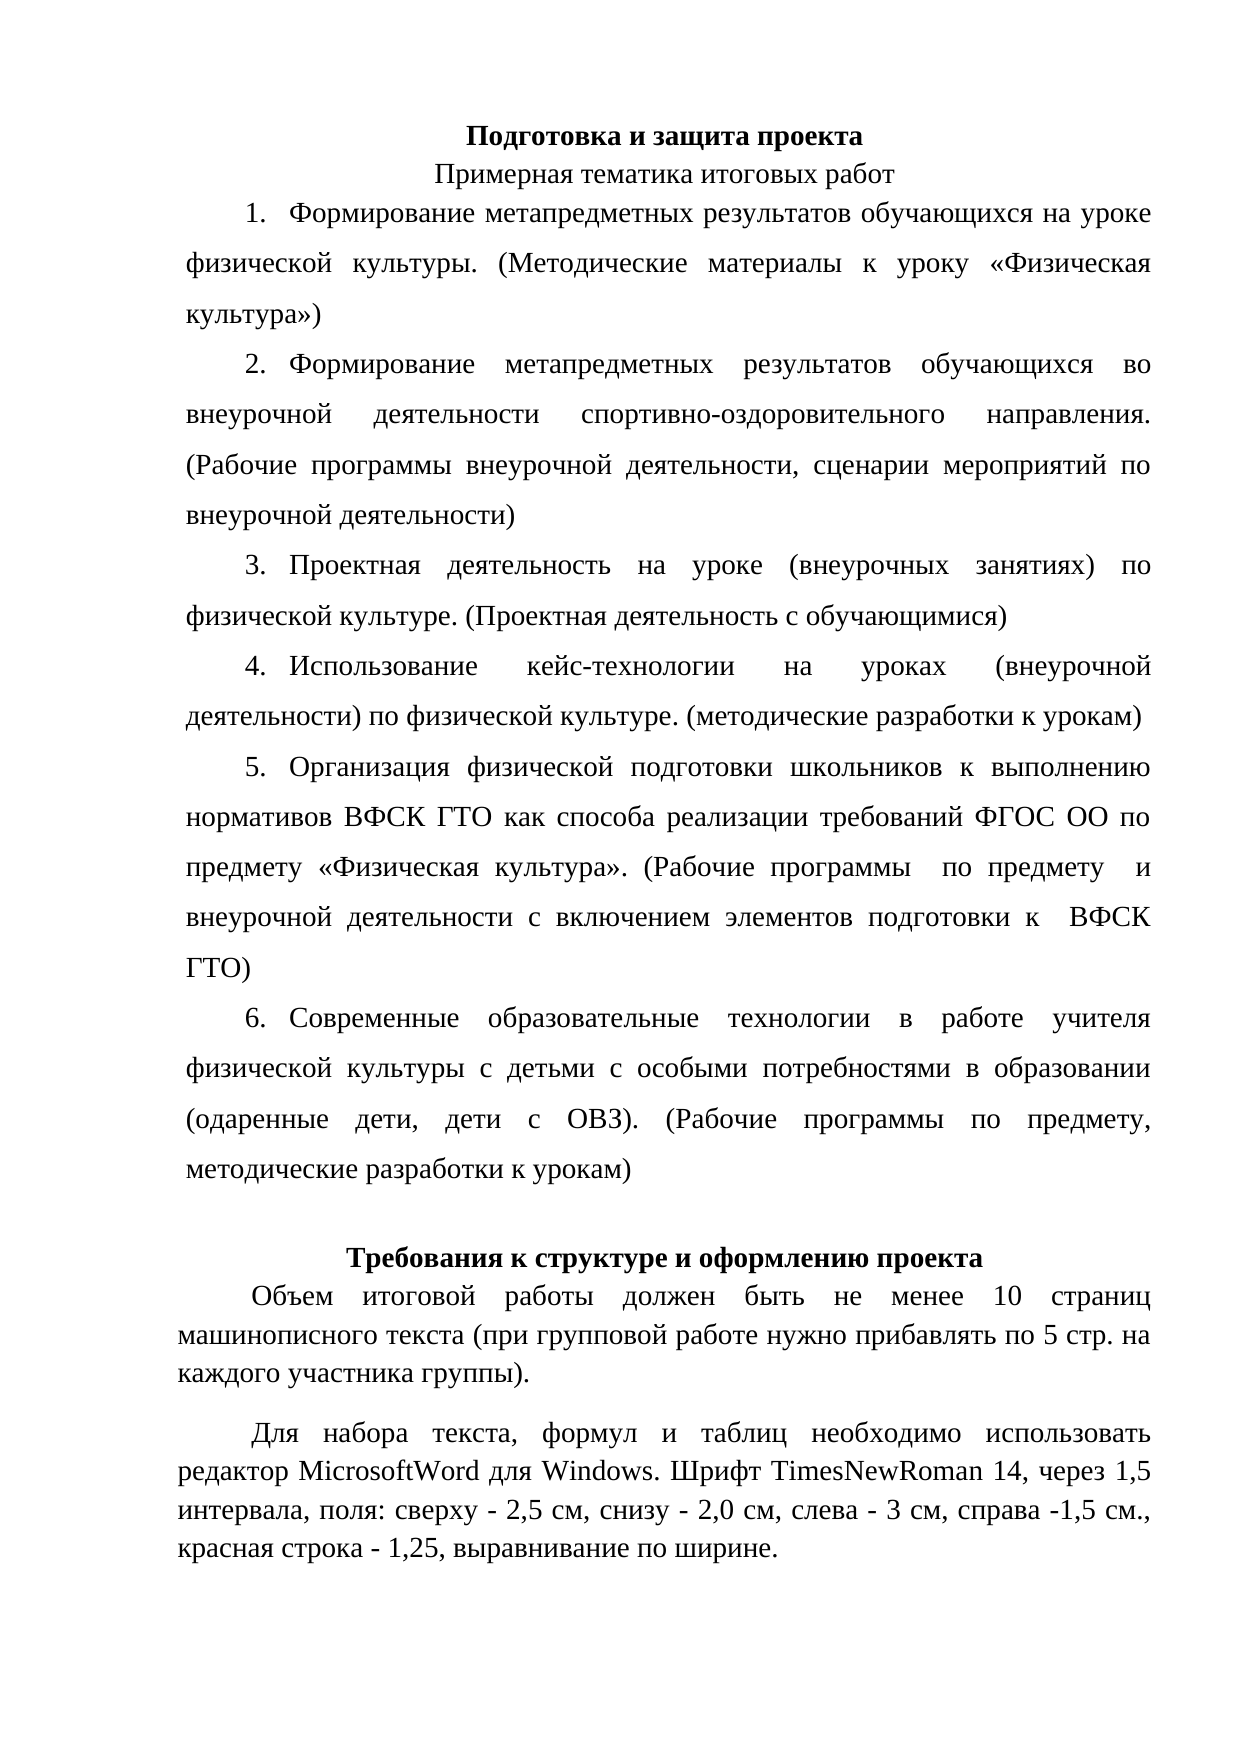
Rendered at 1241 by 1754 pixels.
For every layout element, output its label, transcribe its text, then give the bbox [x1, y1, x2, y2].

list Формирование метапредметных результатов обучающихся на уроке физической культуры. (Методические материалы к уроку «Физическая культура») [186, 195, 1152, 329]
list Проектная деятельность на уроке (внеурочных занятиях) по физической культуре. (Проектная деятельность с обучающимися) [186, 547, 1152, 631]
text Требования к структуре и оформлению проекта [177, 1240, 1152, 1273]
text Для набора текста, формул и таблиц необходимо использовать редактор MicrosoftWord для Windows. Шрифт TimesNewRoman 14, через 1,5 интервала, поля: сверху - , снизу - , слева - , справа ., красная строка - 1,25, выравнивание по ширине. [177, 1415, 1152, 1564]
list Использование кейс-технологии на уроках (внеурочной деятельности) по физической культуре. (методические разработки к урокам) [186, 648, 1152, 732]
text Подготовка и защита проекта [177, 118, 1152, 152]
text Примерная тематика итоговых работ [177, 157, 1152, 190]
list Формирование метапредметных результатов обучающихся во внеурочной деятельности спортивно-оздоровительного направления. (Рабочие программы внеурочной деятельности, сценарии мероприятий по внеурочной деятельности) [186, 346, 1152, 531]
list Современные образовательные технологии в работе учителя физической культуры с детьми с особыми потребностями в образовании (одаренные дети, дети с ОВЗ). (Рабочие программы по предмету, методические разработки к урокам) [186, 1000, 1152, 1185]
text Объем итоговой работы должен быть не менее 10 страниц машинописного текста (при групповой работе нужно прибавлять по 5 стр. на каждого участника группы). [177, 1278, 1152, 1389]
list Организация физической подготовки школьников к выполнению нормативов ВФСК ГТО как способа реализации требований ФГОС ОО по предмету «Физическая культура». (Рабочие программы по предмету и внеурочной деятельности с включением элементов подготовки к ВФСК ГТО) [186, 749, 1152, 983]
